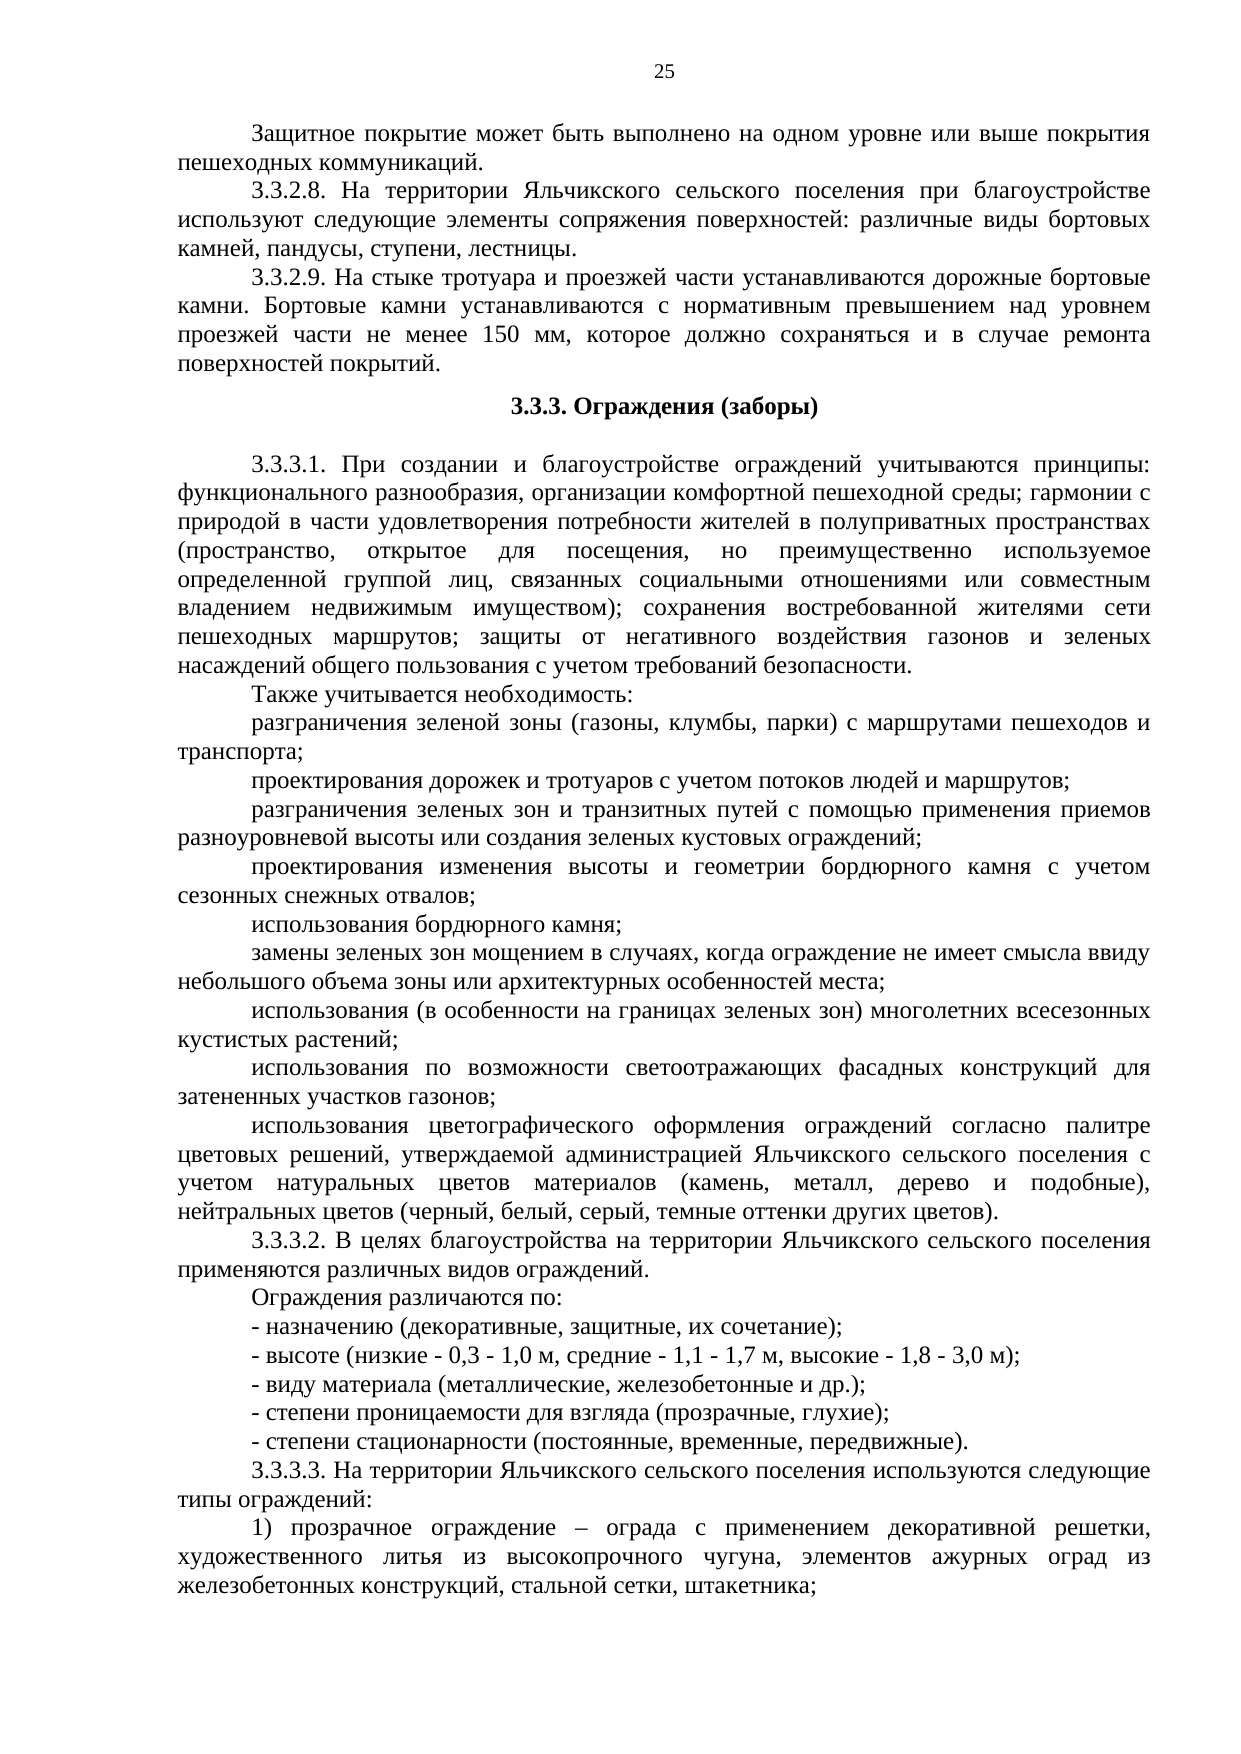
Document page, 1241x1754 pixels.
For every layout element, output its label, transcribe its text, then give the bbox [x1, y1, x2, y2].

text - степени проницаемости для взгляда (прозрачные, глухие); [177, 1397, 1152, 1426]
text 3.3.3.2. В целях благоустройства на территории Яльчикского сельского поселения применяются различных видов ограждений. [177, 1225, 1152, 1282]
text Также учитывается необходимость: [177, 679, 1152, 707]
text проектирования дорожек и тротуаров с учетом потоков людей и маршрутов; [177, 765, 1152, 794]
text - виду материала (металлические, железобетонные и др.); [177, 1369, 1152, 1397]
text 3.3.3. Ограждения (заборы) [177, 391, 1152, 420]
text - назначению (декоративные, защитные, их сочетание); [177, 1311, 1152, 1340]
text 3.3.2.8. На территории Яльчикского сельского поселения при благоустройстве используют следующие элементы сопряжения поверхностей: различные виды бортовых камней, пандусы, ступени, лестницы. [177, 176, 1152, 262]
text использования цветографического оформления ограждений согласно палитре цветовых решений, утверждаемой администрацией Яльчикского сельского поселения с учетом натуральных цветов материалов (камень, металл, дерево и подобные), нейтральных цветов (черный, белый, серый, темные оттенки других цветов). [177, 1110, 1152, 1225]
text Защитное покрытие может быть выполнено на одном уровне или выше покрытия пешеходных коммуникаций. [177, 118, 1152, 176]
text 3.3.3.3. На территории Яльчикского сельского поселения используются следующие типы ограждений: [177, 1455, 1152, 1512]
text 3.3.2.9. На стыке тротуара и проезжей части устанавливаются дорожные бортовые камни. Бортовые камни устанавливаются с нормативным превышением над уровнем проезжей части не менее 150 мм, которое должно сохраняться и в случае ремонта поверхностей покрытий. [177, 262, 1152, 377]
text - степени стационарности (постоянные, временные, передвижные). [177, 1426, 1152, 1455]
text проектирования изменения высоты и геометрии бордюрного камня с учетом сезонных снежных отвалов; [177, 851, 1152, 909]
text использования (в особенности на границах зеленых зон) многолетних всесезонных кустистых растений; [177, 995, 1152, 1052]
text - высоте (низкие - 0,3 - 1,0 м, средние - 1,1 - 1,7 м, высокие - 1,8 - 3,0 м); [177, 1340, 1152, 1369]
text Ограждения различаются по: [177, 1282, 1152, 1311]
text 1) прозрачное ограждение – ограда с применением декоративной решетки, художественного литья из высокопрочного чугуна, элементов ажурных оград из железобетонных конструкций, стальной сетки, штакетника; [177, 1512, 1152, 1599]
text разграничения зеленой зоны (газоны, клумбы, парки) с маршрутами пешеходов и транспорта; [177, 707, 1152, 765]
text разграничения зеленых зон и транзитных путей с помощью применения приемов разноуровневой высоты или создания зеленых кустовых ограждений; [177, 794, 1152, 851]
text использования по возможности светоотражающих фасадных конструкций для затененных участков газонов; [177, 1052, 1152, 1110]
text замены зеленых зон мощением в случаях, когда ограждение не имеет смысла ввиду небольшого объема зоны или архитектурных особенностей места; [177, 937, 1152, 995]
text использования бордюрного камня; [177, 909, 1152, 937]
text 3.3.3.1. При создании и благоустройстве ограждений учитываются принципы: функционального разнообразия, организации комфортной пешеходной среды; гармонии с природой в части удовлетворения потребности жителей в полуприватных пространствах (пространство, открытое для посещения, но преимущественно используемое определенной группой лиц, связанных социальными отношениями или совместным владением недвижимым имуществом); сохранения востребованной жителями сети пешеходных маршрутов; защиты от негативного воздействия газонов и зеленых насаждений общего пользования с учетом требований безопасности. [177, 449, 1152, 679]
